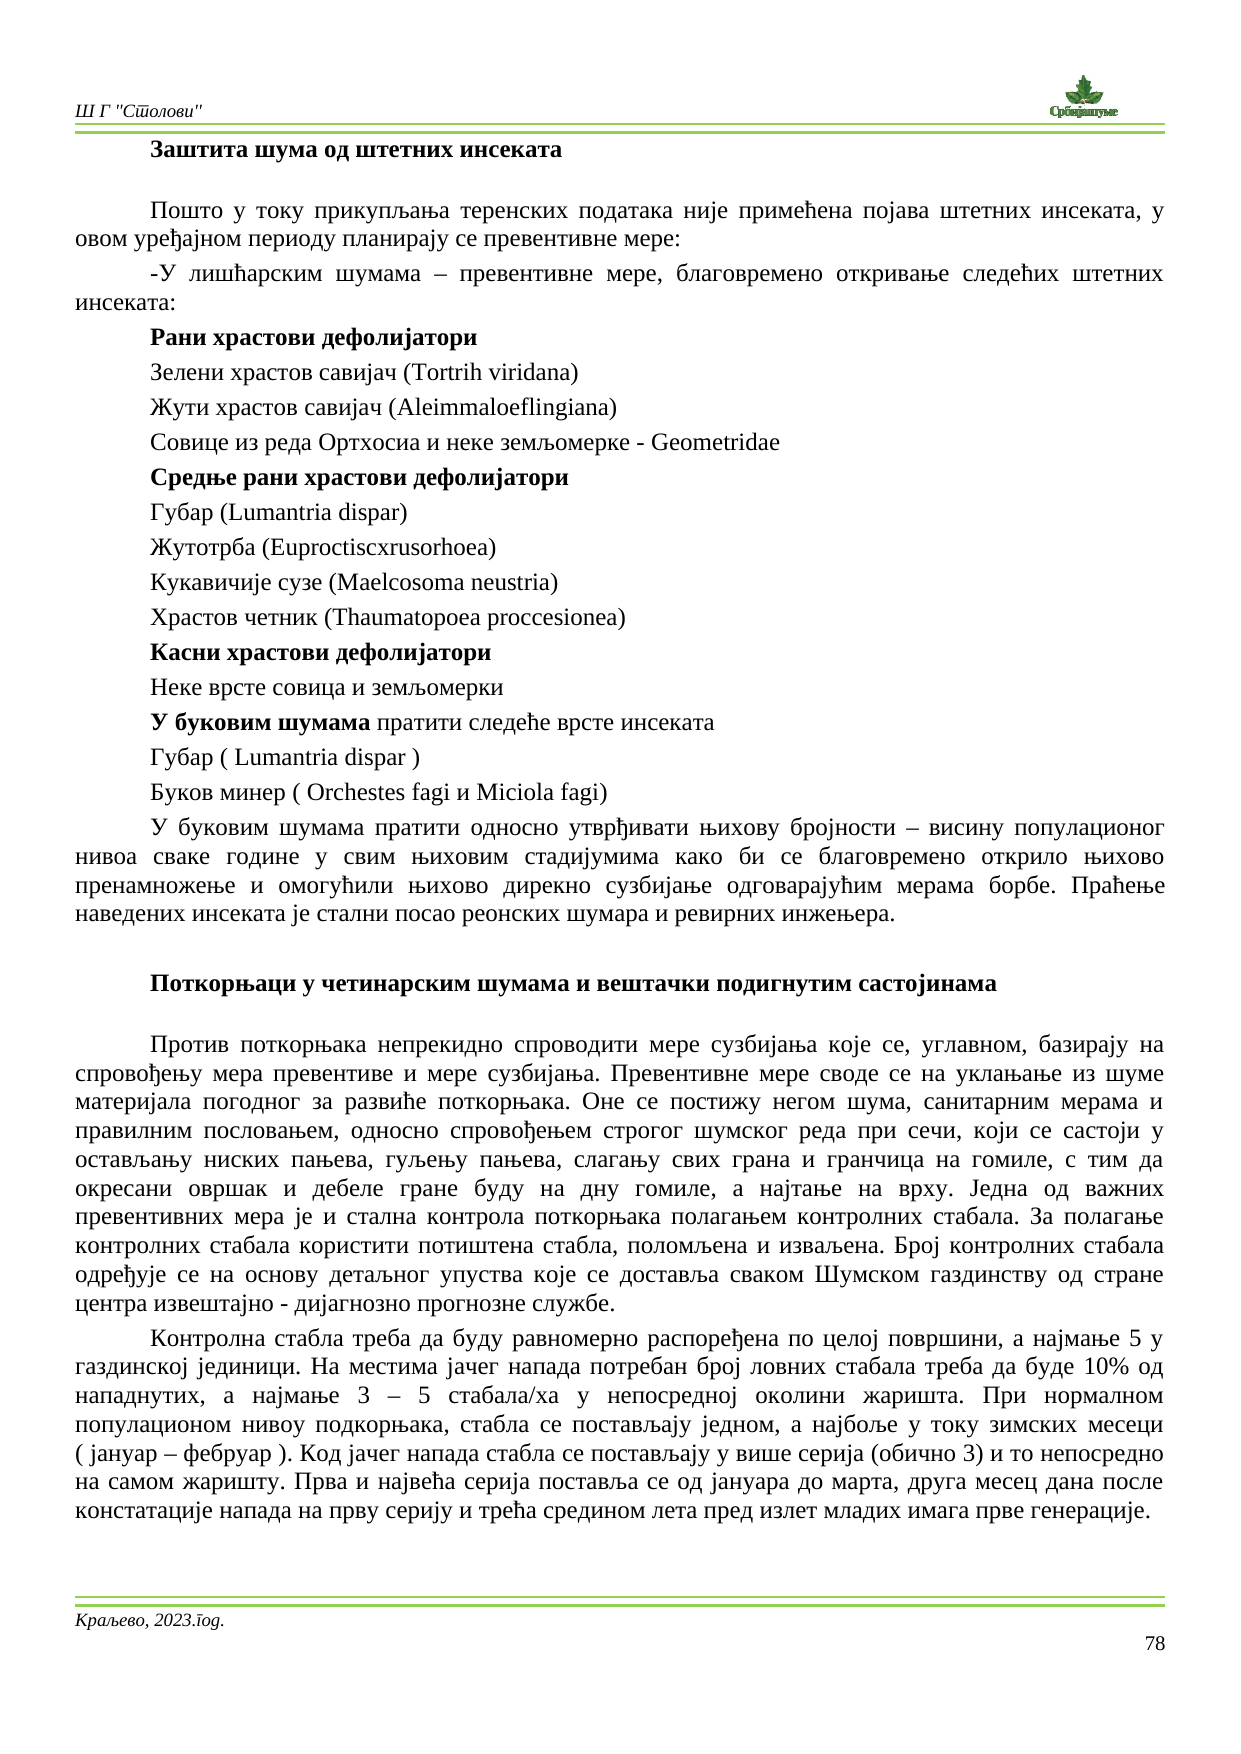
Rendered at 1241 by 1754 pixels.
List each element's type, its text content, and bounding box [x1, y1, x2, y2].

picture [1050, 75, 1119, 118]
text Зелени храстов савијач (Tortrih viridana) [75, 357, 1165, 386]
text Неке врсте совица и земљомерки [75, 672, 1165, 701]
text Губар (Lumantria dispar) [75, 497, 1165, 526]
text Средње рани храстови дефолијатори [75, 462, 1165, 491]
text Жути храстов савијач (Aleimmaloeflingiana) [75, 392, 1165, 421]
text Касни храстови дефолијатори [75, 637, 1165, 666]
text Совице из реда Ортхосиа и неке земљомерке - Geometridae [75, 427, 1165, 456]
text Контролна стабла треба да буду равномерно распоређена по целој површини, а најмање 5 у газдинској јединици. На местима јачег напада потребан број ловних стабала треба да буде 10% од нападнутих, а најмање 3 – 5 стабала/ха у непосредној околини жаришта. При нормалном популационом нивоу подкорњака, стабла се постављају једном, а најбоље у току зимских месеци ( јануар – фебруар ). Код јачег напада стабла се постављају у више серија (обично 3) и то непосредно на самом жаришту. Прва и највећа серија поставља се од јануара до марта, друга месец дана после констатације напада на прву серију и трећа средином лета пред излет младих имага прве генерације. [75, 1323, 1165, 1524]
text У буковим шумама пратити следеће врсте инсеката [75, 707, 1165, 736]
text -У лишћарским шумама – превентивне мере, благовремено откривање следећих штетних инсеката: [75, 258, 1165, 316]
text Буков минер ( Orchestes fagi и Miciola fagi) [75, 777, 1165, 806]
text Кукавичије сузе (Maelcosoma neustria) [75, 567, 1165, 596]
text Рани храстови дефолијатори [75, 322, 1165, 351]
text Губар ( Lumantria dispar ) [75, 742, 1165, 771]
text Храстов четник (Thaumatopoea proccesionea) [75, 602, 1165, 631]
text Жутотрба (Еuproctiscхrusorhoea) [75, 532, 1165, 561]
text Заштита шума од штетних инсеката [75, 134, 1165, 163]
text У буковим шумама пратити односно утврђивати њихову бројности – висину популационог нивоа сваке године у свим њиховим стадијумима како би се благовремено открило њихово пренамножење и омогућили њихово дирекно сузбијање одговарајућим мерама борбе. Праћење наведених инсеката је стални посао реонских шумара и ревирних инжењера. [75, 812, 1165, 927]
text Пошто у току прикупљања теренских података није примећена појава штетних инсеката, у овом уређајном периоду планирају се превентивне мере: [75, 195, 1165, 252]
text Поткорњаци у четинарским шумама и вештачки подигнутим састојинама [75, 968, 1165, 997]
text Против поткорњака непрекидно спроводити мере сузбијања које се, углавном, базирају на спровођењу мера превентиве и мере сузбијања. Превентивне мере своде се на уклањање из шуме материјала погодног за развиће поткорњака. Оне се постижу негом шума, санитарним мерама и правилним пословањем, односно спровођењем строгог шумског реда при сечи, који се састоји у остављању ниских пањева, гуљењу пањева, слагању свих грана и гранчица на гомиле, с тим да окресани овршак и дебеле гране буду на дну гомиле, а најтање на врху. Једна од важних превентивних мера је и стална контрола поткорњака полагањем контролних стабала. За полагање контролних стабала користити потиштена стабла, поломљена и изваљена. Број контролних стабала одређује се на основу детаљног упуства које се доставља сваком Шумском газдинству од стране центра извештајно - дијагнозно прогнозне службе. [75, 1029, 1165, 1316]
